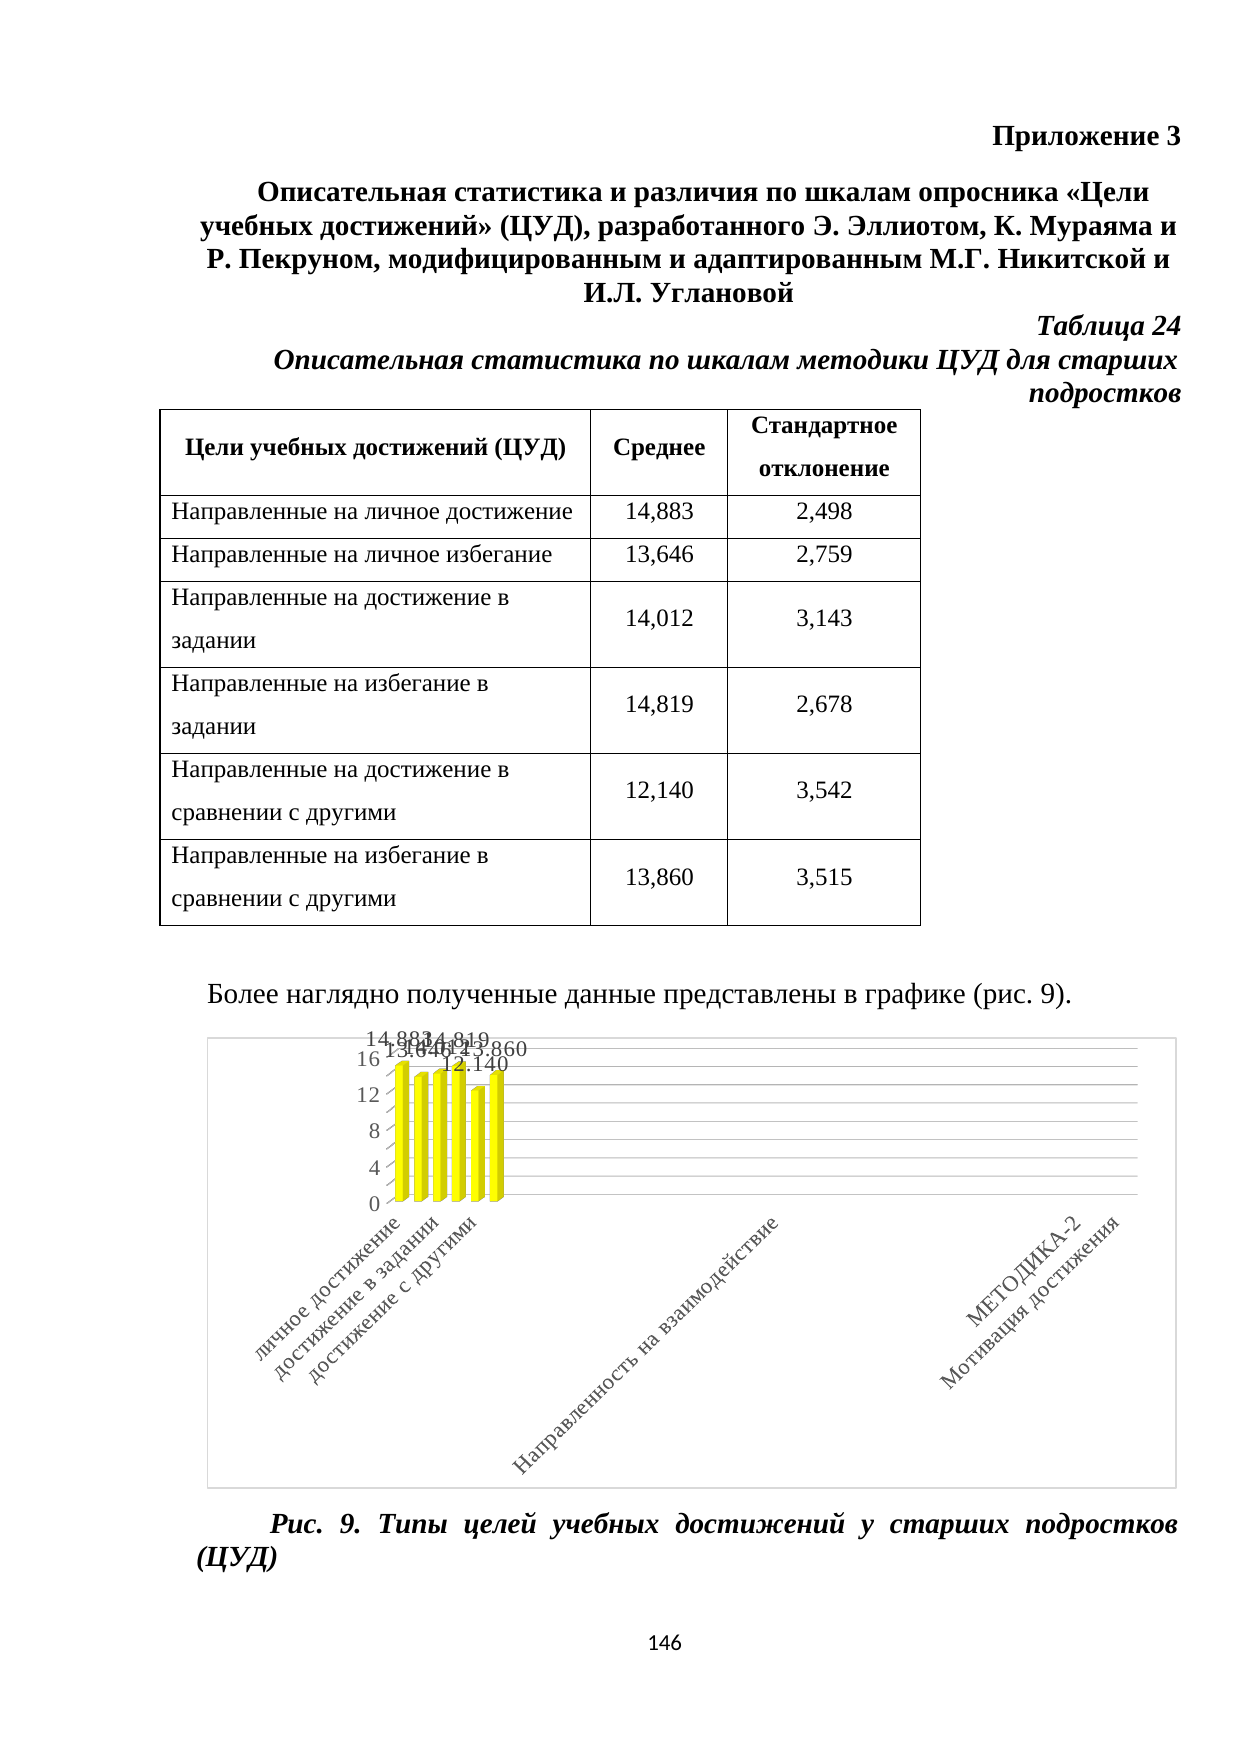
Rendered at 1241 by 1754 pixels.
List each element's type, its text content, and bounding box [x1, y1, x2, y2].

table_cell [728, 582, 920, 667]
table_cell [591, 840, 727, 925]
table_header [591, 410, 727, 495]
text Описательная статистика и различия по шкалам опросника «Цели учебных достижений» (ЦУД), разработанного Э. Эллиотом, К. Мураяма и Р. Пекруном, модифицированным и адаптированным М.Г. Никитской и И.Л. Углановой [196, 174, 1181, 308]
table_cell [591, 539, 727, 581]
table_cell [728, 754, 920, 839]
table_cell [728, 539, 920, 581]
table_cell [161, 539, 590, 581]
text Рис. 9. Типы целей учебных достижений у старших подростков (ЦУД) [196, 1506, 1181, 1573]
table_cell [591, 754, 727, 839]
text Более наглядно полученные данные представлены в графике (рис. 9). [148, 976, 1181, 1010]
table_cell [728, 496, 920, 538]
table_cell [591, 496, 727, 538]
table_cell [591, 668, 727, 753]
subtitle Приложение 3 [208, 118, 1181, 152]
text Описательная статистика по шкалам методики ЦУД для старших подростков [196, 342, 1181, 409]
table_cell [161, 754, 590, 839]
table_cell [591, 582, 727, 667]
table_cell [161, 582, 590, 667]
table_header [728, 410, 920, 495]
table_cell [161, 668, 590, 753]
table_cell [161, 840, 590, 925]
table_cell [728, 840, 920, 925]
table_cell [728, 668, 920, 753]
text Таблица 24 [196, 308, 1181, 342]
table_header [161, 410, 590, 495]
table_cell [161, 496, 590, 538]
